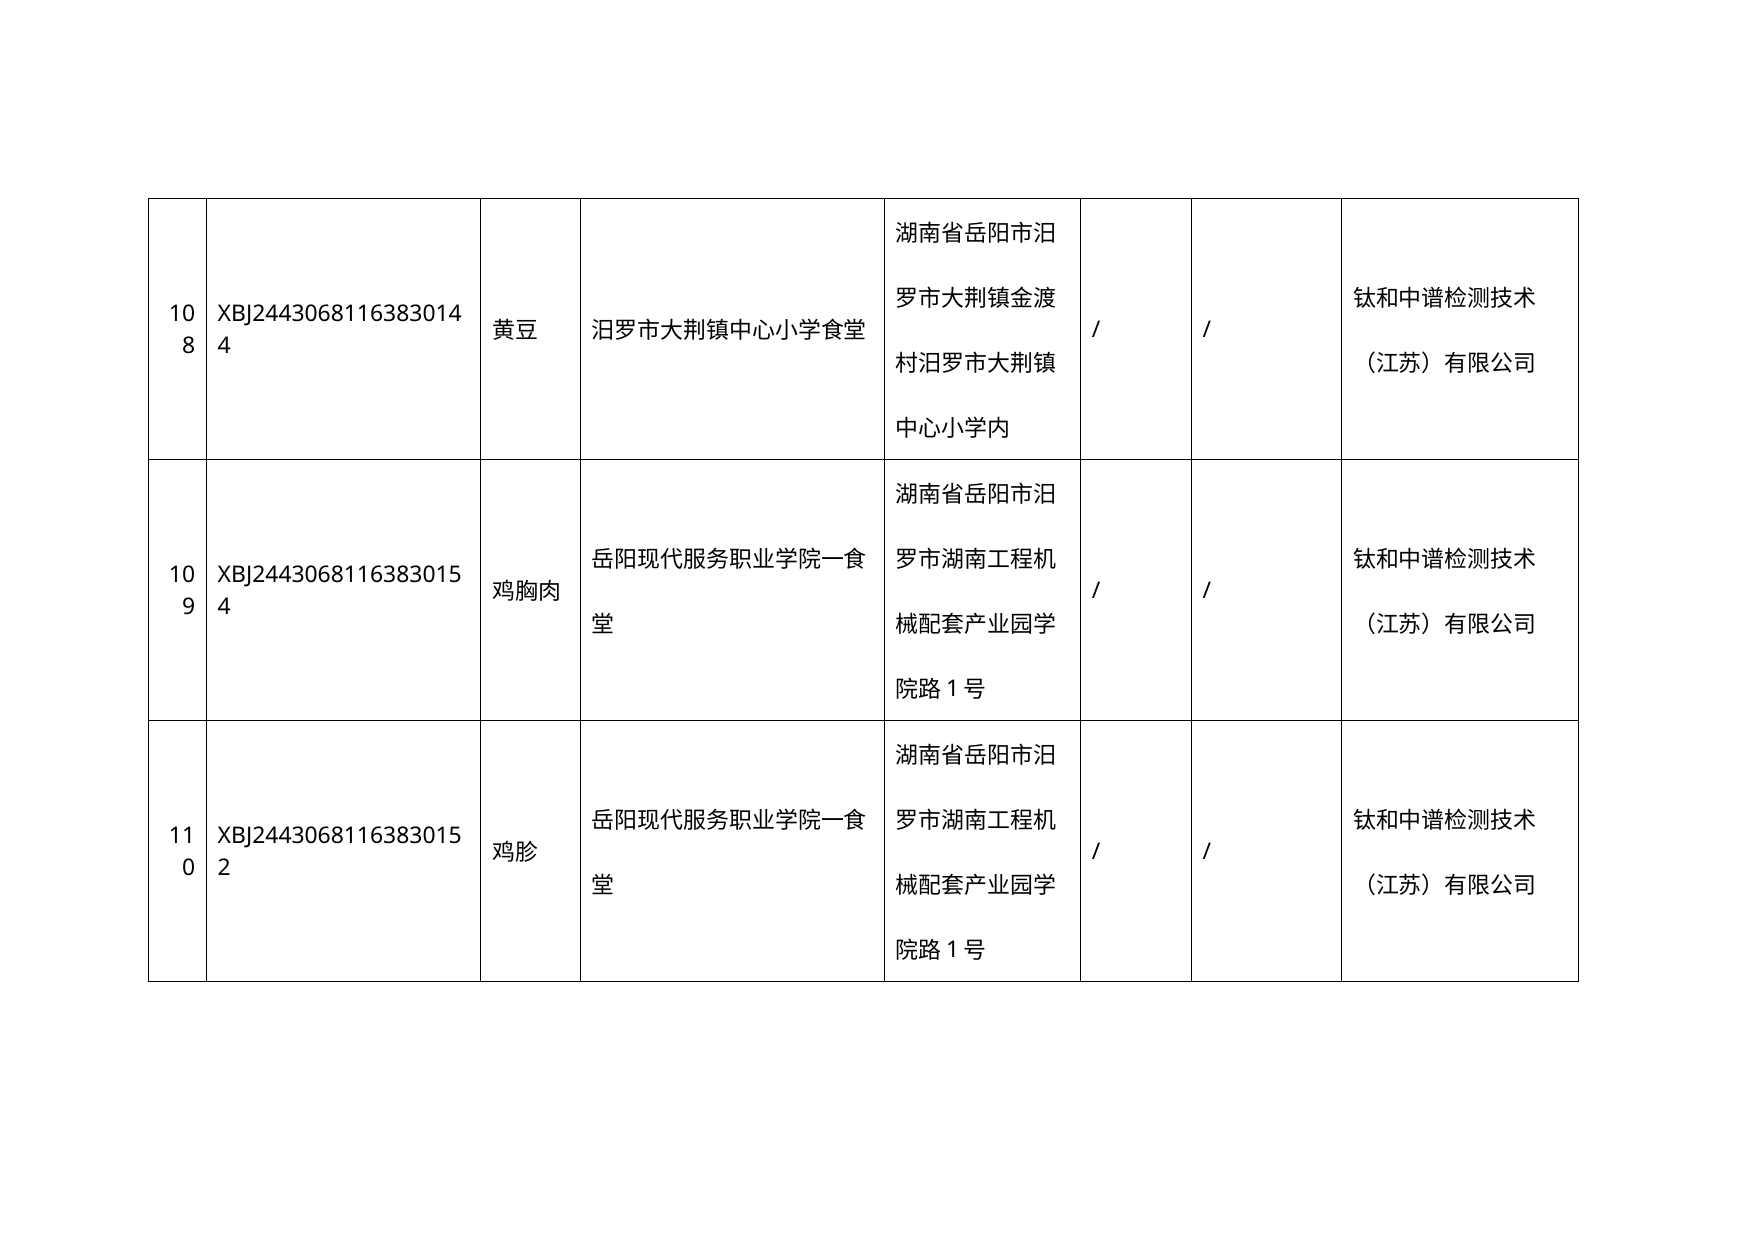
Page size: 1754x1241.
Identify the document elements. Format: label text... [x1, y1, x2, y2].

table_cell 汨罗市大荆镇中心小学食堂 [581, 199, 884, 459]
table_cell 110 [149, 721, 206, 981]
table_cell 湖南省岳阳市汨罗市湖南工程机械配套产业园学院路1号 [885, 721, 1080, 981]
table_cell 湖南省岳阳市汨罗市湖南工程机械配套产业园学院路1号 [885, 460, 1080, 720]
table_cell / [1081, 460, 1191, 720]
table_cell 108 [149, 199, 206, 459]
table_cell 鸡胗 [481, 721, 580, 981]
table_cell 鸡胸肉 [481, 460, 580, 720]
table_cell 109 [149, 460, 206, 720]
table_cell / [1081, 199, 1191, 459]
table_cell XBJ24430681163830154 [207, 460, 480, 720]
table_cell 岳阳现代服务职业学院一食堂 [581, 721, 884, 981]
table_cell 钛和中谱检测技术（江苏）有限公司 [1342, 460, 1578, 720]
table_cell XBJ24430681163830144 [207, 199, 480, 459]
table_cell 岳阳现代服务职业学院一食堂 [581, 460, 884, 720]
table_cell XBJ24430681163830152 [207, 721, 480, 981]
table_cell / [1192, 721, 1341, 981]
table_cell 钛和中谱检测技术（江苏）有限公司 [1342, 199, 1578, 459]
table_cell 湖南省岳阳市汨罗市大荆镇金渡村汨罗市大荆镇中心小学内 [885, 199, 1080, 459]
table_cell 黄豆 [481, 199, 580, 459]
table_cell 钛和中谱检测技术（江苏）有限公司 [1342, 721, 1578, 981]
table_cell / [1192, 460, 1341, 720]
table_cell / [1081, 721, 1191, 981]
table_cell / [1192, 199, 1341, 459]
